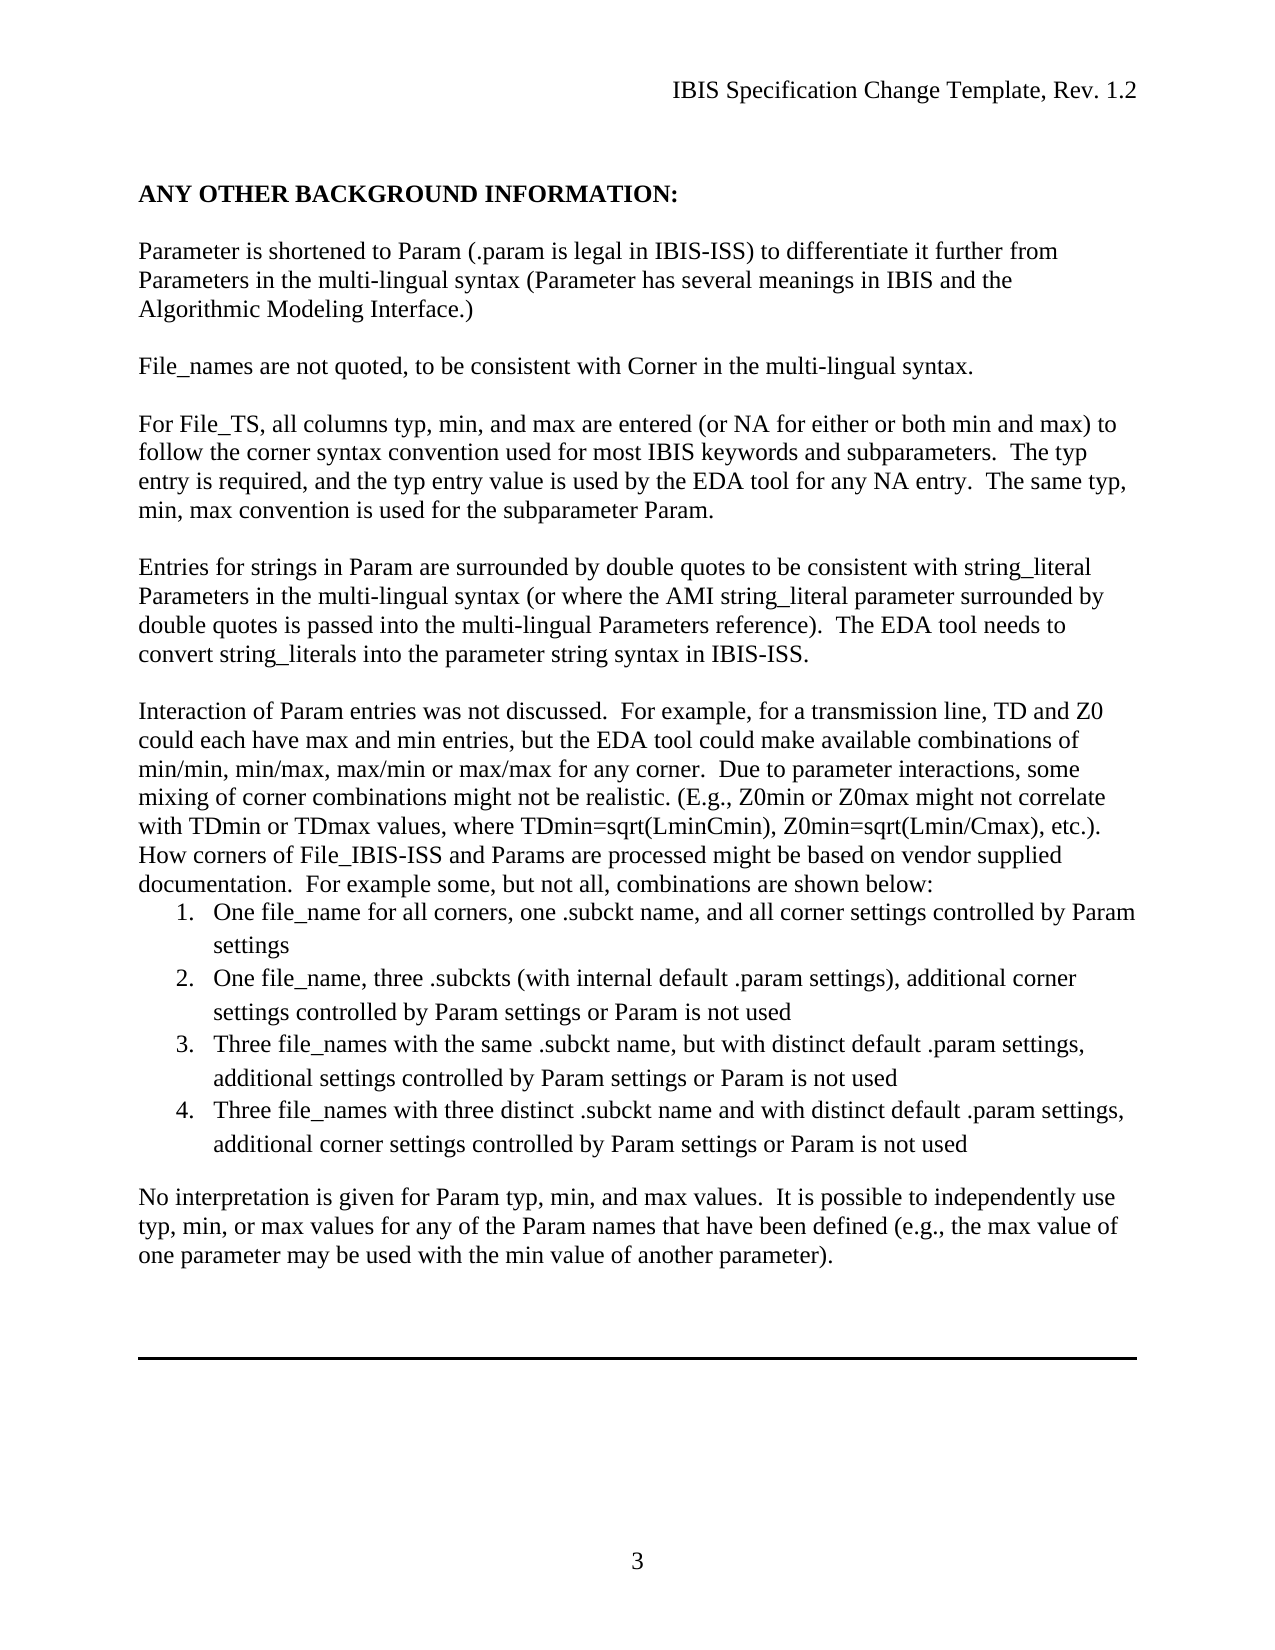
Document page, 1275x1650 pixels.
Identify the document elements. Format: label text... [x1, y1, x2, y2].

text Parameter is shortened to Param (.param is legal in IBIS-ISS) to differentiate it further from Parameters in the multi-lingual syntax (Parameter has several meanings in IBIS and the Algorithmic Modeling Interface.) [138, 236, 1137, 322]
text No interpretation is given for Param typ, min, and max values. It is possible to independently use typ, min, or max values for any of the Param names that have been defined (e.g., the max value of one parameter may be used with the min value of another parameter). [138, 1182, 1137, 1269]
text Entries for strings in Param are surrounded by double quotes to be consistent with string_literal Parameters in the multi-lingual syntax (or where the AMI string_literal parameter surrounded by double quotes is passed into the multi-lingual Parameters reference). The EDA tool needs to convert string_literals into the parameter string syntax in IBIS-ISS. [138, 552, 1137, 667]
text ANY OTHER BACKGROUND INFORMATION: [138, 179, 1137, 207]
list One file_name for all corners, one .subckt name, and all corner settings controlled by Param settings [176, 897, 1137, 959]
text For File_TS, all columns typ, min, and max are entered (or NA for either or both min and max) to follow the corner syntax convention used for most IBIS keywords and subparameters. The typ entry is required, and the typ entry value is used by the EDA tool for any NA entry. The same typ, min, max convention is used for the subparameter Param. [138, 409, 1137, 524]
text File_names are not quoted, to be consistent with Corner in the multi-lingual syntax. [138, 351, 1137, 380]
text How corners of File_IBIS-ISS and Params are processed might be based on vendor supplied documentation. For example some, but not all, combinations are shown below: [138, 840, 1137, 897]
text Interaction of Param entries was not discussed. For example, for a transmission line, TD and Z0 could each have max and min entries, but the EDA tool could make available combinations of min/min, min/max, max/min or max/max for any corner. Due to parameter interactions, some mixing of corner combinations might not be realistic. (E.g., Z0min or Z0max might not correlate with TDmin or TDmax values, where TDmin=sqrt(LminCmin), Z0min=sqrt(Lmin/Cmax), etc.). [138, 696, 1137, 840]
list Three file_names with three distinct .subckt name and with distinct default .param settings, additional corner settings controlled by Param settings or Param is not used [176, 1096, 1137, 1157]
list Three file_names with the same .subckt name, but with distinct default .param settings, additional settings controlled by Param settings or Param is not used [176, 1029, 1137, 1091]
list One file_name, three .subckts (with internal default .param settings), additional corner settings controlled by Param settings or Param is not used [176, 963, 1137, 1025]
